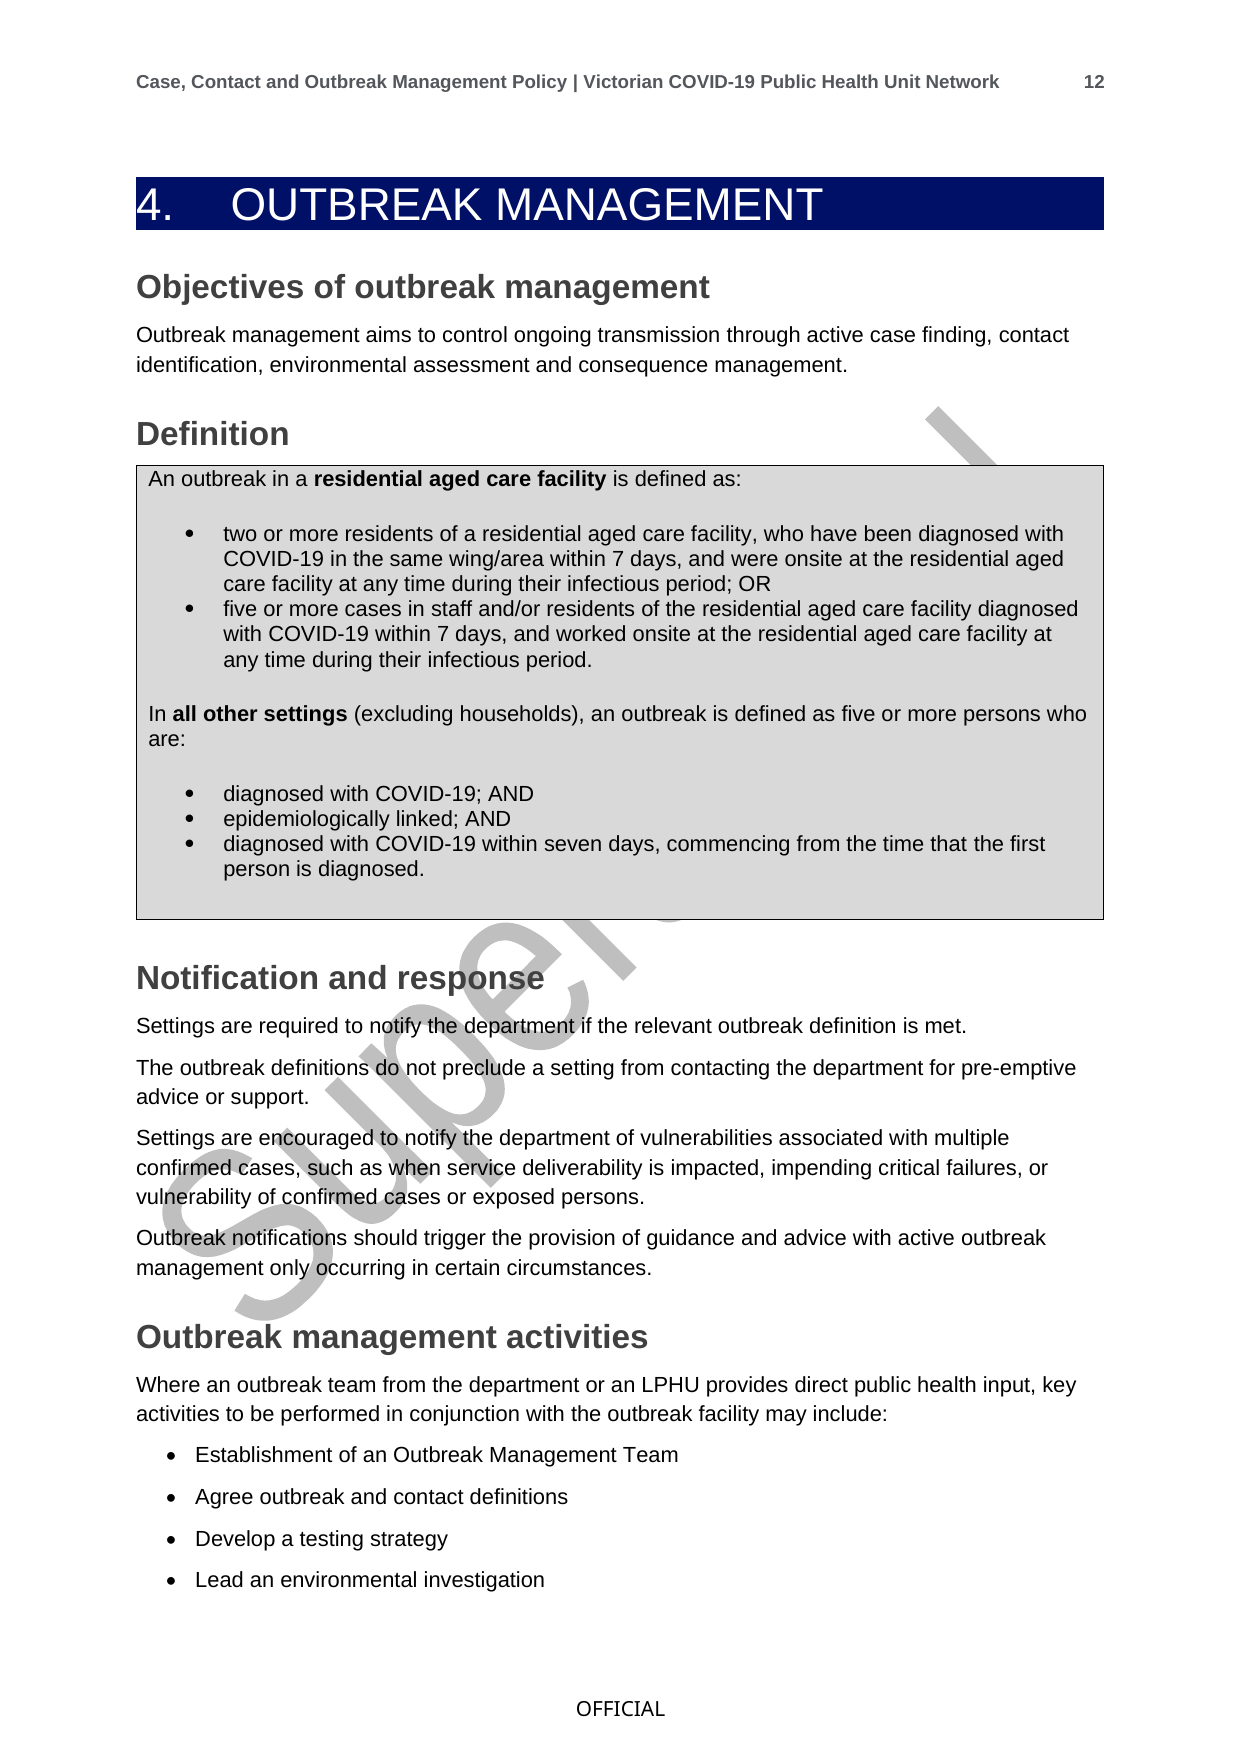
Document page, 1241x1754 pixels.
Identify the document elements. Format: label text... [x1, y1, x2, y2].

subtitle Outbreak management activities [136, 1317, 1104, 1356]
text Outbreak management aims to control ongoing transmission through active case finding, contact identification, environmental assessment and consequence management. [136, 318, 1104, 377]
subtitle Objectives of outbreak management [136, 267, 1104, 306]
text OUTBREAK MANAGEMENT [136, 177, 1104, 230]
text Outbreak notifications should trigger the provision of guidance and advice with active outbreak management only occurring in certain circumstances. [136, 1221, 1104, 1280]
text Settings are encouraged to notify the department of vulnerabilities associated with multiple confirmed cases, such as when service deliverability is impacted, impending critical failures, or vulnerability of confirmed cases or exposed persons. [136, 1121, 1104, 1209]
list Agree outbreak and contact definitions [165, 1481, 1104, 1510]
list Lead an environmental investigation [165, 1564, 1104, 1593]
subtitle Notification and response [136, 958, 1104, 996]
subtitle Definition [136, 414, 1104, 453]
table_header ​An outbreak in a residential aged care facility is defined as:​ two or more residents of a residential aged care facility, who have been diagnosed with COVID-19 in the same wing/area within 7 days, and were onsite at the residential aged care facility at any time during their infectious period; OR five or more cases in staff and/or residents of the residential aged care facility diagnosed with COVID-19 within 7 days, and worked onsite at the residential aged care facility at any time during their infectious period. In all other settings (excluding households), an outbreak is defined as five or more persons who are: diagnosed with COVID-19; AND epidemiologically linked; AND​ diagnosed with COVID-19 within seven days, commencing from the time that the first person is diagnosed. [137, 466, 1103, 919]
text Settings are required to notify the department if the relevant outbreak definition is met. [136, 1009, 1104, 1038]
text Where an outbreak team from the department or an LPHU provides direct public health input, key activities to be performed in conjunction with the outbreak facility may include: [136, 1368, 1104, 1426]
list Develop a testing strategy [165, 1522, 1104, 1551]
text The outbreak definitions do not preclude a setting from contacting the department for pre-emptive advice or support. [136, 1051, 1104, 1109]
list Establishment of an Outbreak Management Team [165, 1439, 1104, 1468]
